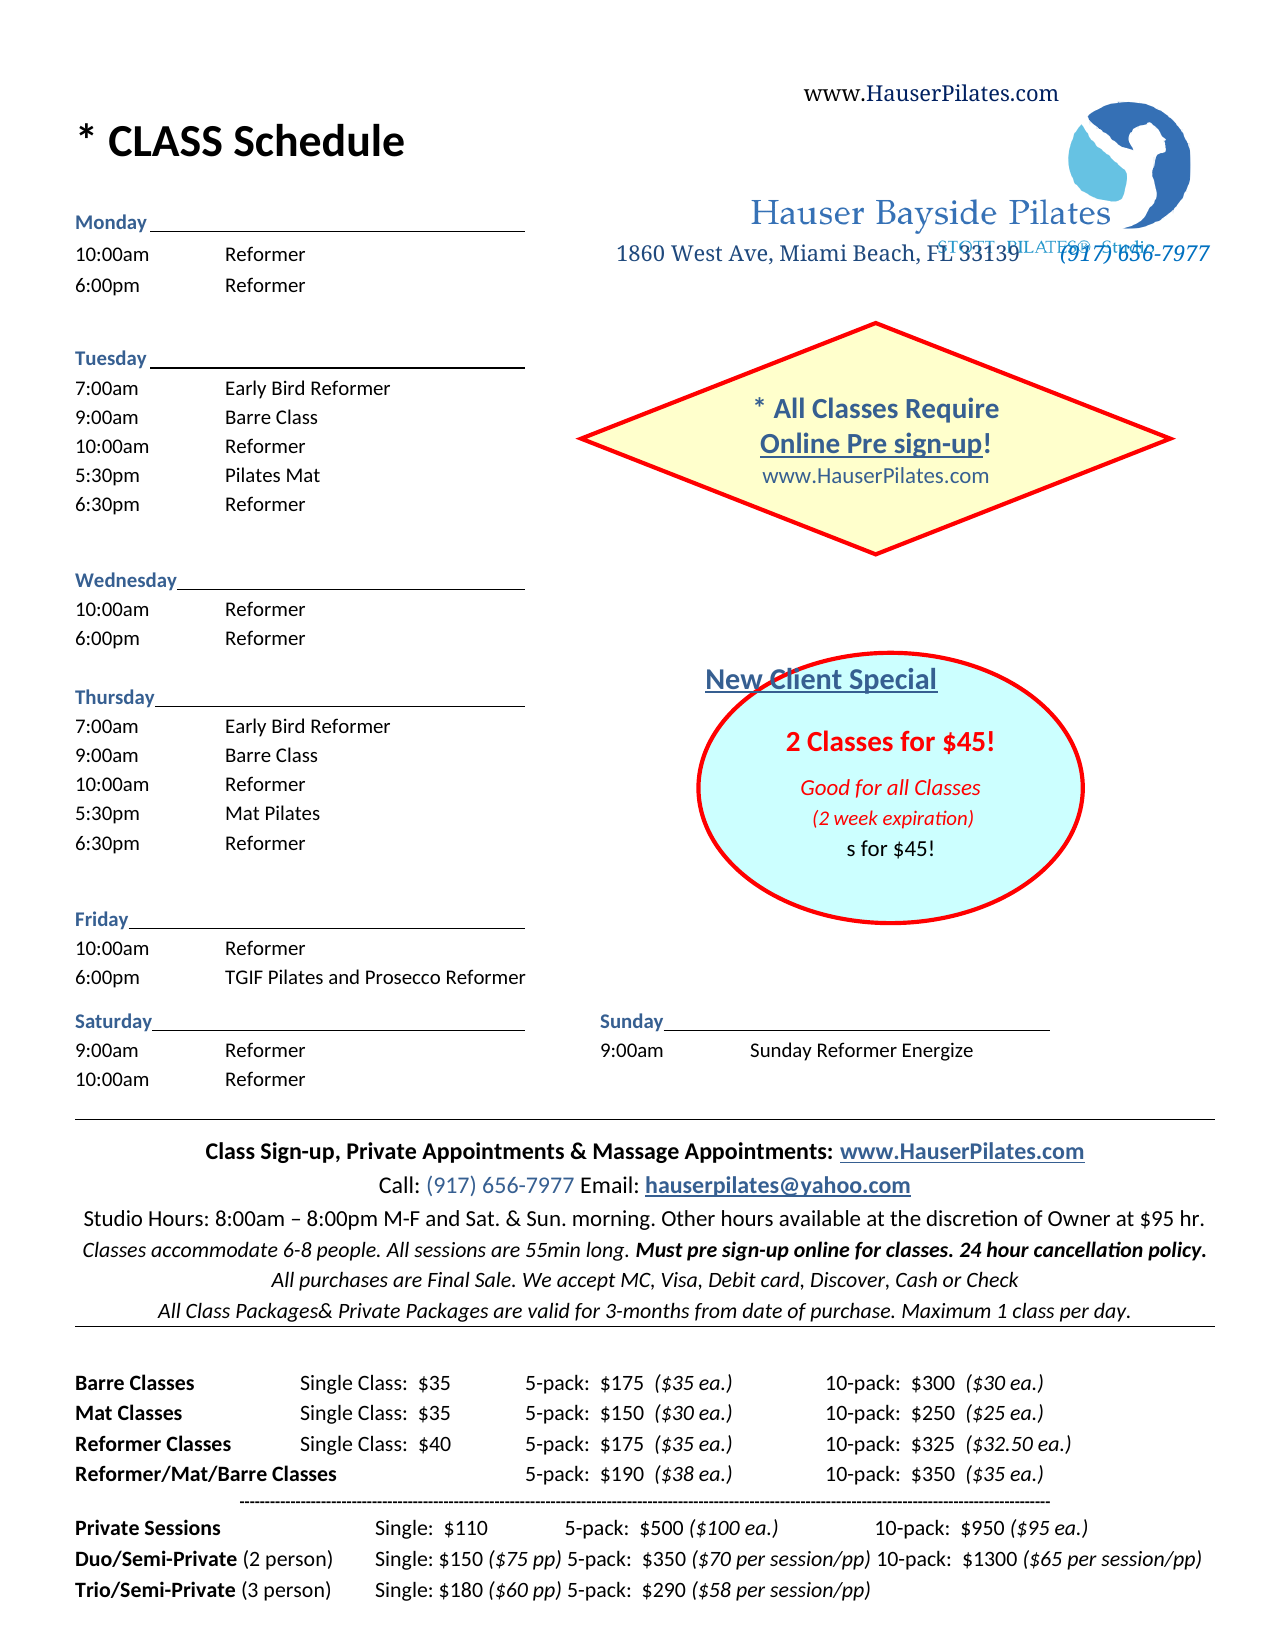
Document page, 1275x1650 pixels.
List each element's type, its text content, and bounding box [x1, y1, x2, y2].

text All purchases are Final Sale. We accept MC, Visa, Debit card, Discover, Cash or Check [75, 1266, 1215, 1293]
text Thursday [75, 684, 1215, 709]
text 5:30pm Pilates Mat [75, 462, 1215, 488]
text Mat Classes Single Class: $35 5-pack: $150 ($30 ea.) 10-pack: $250 ($25 ea.) [75, 1399, 1215, 1426]
text 9:00am Barre Class [75, 404, 1215, 429]
text 6:00pm Reformer [75, 273, 1215, 298]
text 9:00am Reformer 9:00am Sunday Reformer Energize [75, 1037, 1215, 1062]
text Duo/Semi-Private (2 person) Single: $150 ($75 pp) 5-pack: $350 ($70 per session/pp) 10-pack: $1300 ($65 per session/pp) [75, 1545, 1215, 1572]
picture [751, 108, 1191, 112]
text Classes accommodate 6-8 people. All sessions are 55min long. Must pre sign-up online for classes. 24 hour cancellation policy. [75, 1236, 1215, 1262]
text Barre Classes Single Class: $35 5-pack: $175 ($35 ea.) 10-pack: $300 ($30 ea.) [75, 1369, 1215, 1395]
text 5:30pm Mat Pilates [75, 801, 1215, 826]
text 10:00am Reformer [75, 935, 1215, 960]
text --------------------------------------------------------------------------------------------------------------------------------------------------------------- [75, 1491, 1215, 1512]
text Monday [75, 209, 1215, 235]
text www.HauserPilates.com [75, 78, 1215, 108]
text Saturday Sunday [75, 1008, 1215, 1033]
text Trio/Semi-Private (3 person) Single: $180 ($60 pp) 5-pack: $290 ($58 per session/pp) [75, 1576, 1215, 1602]
picture [751, 168, 1191, 209]
text 10:00am Reformer [75, 771, 1215, 797]
text Class Sign-up, Private Appointments & Massage Appointments: www.HauserPilates.com [75, 1133, 1215, 1166]
text Tuesday [75, 346, 1215, 371]
text 10:00am Reformer 1860 West Ave, Miami Beach, FL 33139 (917) 656-7977 [75, 238, 1215, 268]
text Call: (917) 656-7977 Email: hauserpilates@yahoo.com [75, 1170, 1215, 1199]
text 7:00am Early Bird Reformer [75, 713, 1215, 738]
text Wednesday [75, 567, 1215, 593]
text 9:00am Barre Class [75, 742, 1215, 768]
text 6:00pm Reformer [75, 626, 1215, 651]
text 10:00am Reformer [75, 433, 1215, 458]
text Friday [75, 906, 1215, 931]
text Private Sessions Single: $110 5-pack: $500 ($100 ea.) 10-pack: $950 ($95 ea.) [75, 1514, 1215, 1541]
text 6:30pm Reformer [75, 830, 1215, 855]
text 10:00am Reformer [75, 596, 1215, 622]
text Reformer Classes Single Class: $40 5-pack: $175 ($35 ea.) 10-pack: $325 ($32.50 ea.) [75, 1430, 1215, 1457]
text 10:00am Reformer [75, 1066, 1215, 1092]
text 6:30pm Reformer [75, 491, 1215, 517]
text * CLASS Schedule [75, 112, 1215, 168]
text 6:00pm TGIF Pilates and Prosecco Reformer [75, 964, 1215, 989]
text Studio Hours: 8:00am – 8:00pm M-F and Sat. & Sun. morning. Other hours available at the discretion of Owner at $95 hr. [75, 1204, 1215, 1232]
text 7:00am Early Bird Reformer [75, 375, 1215, 400]
text Reformer/Mat/Barre Classes 5-pack: $190 ($38 ea.) 10-pack: $350 ($35 ea.) [75, 1461, 1215, 1487]
text All Class Packages& Private Packages are valid for 3-months from date of purchase. Maximum 1 class per day. [75, 1297, 1215, 1326]
